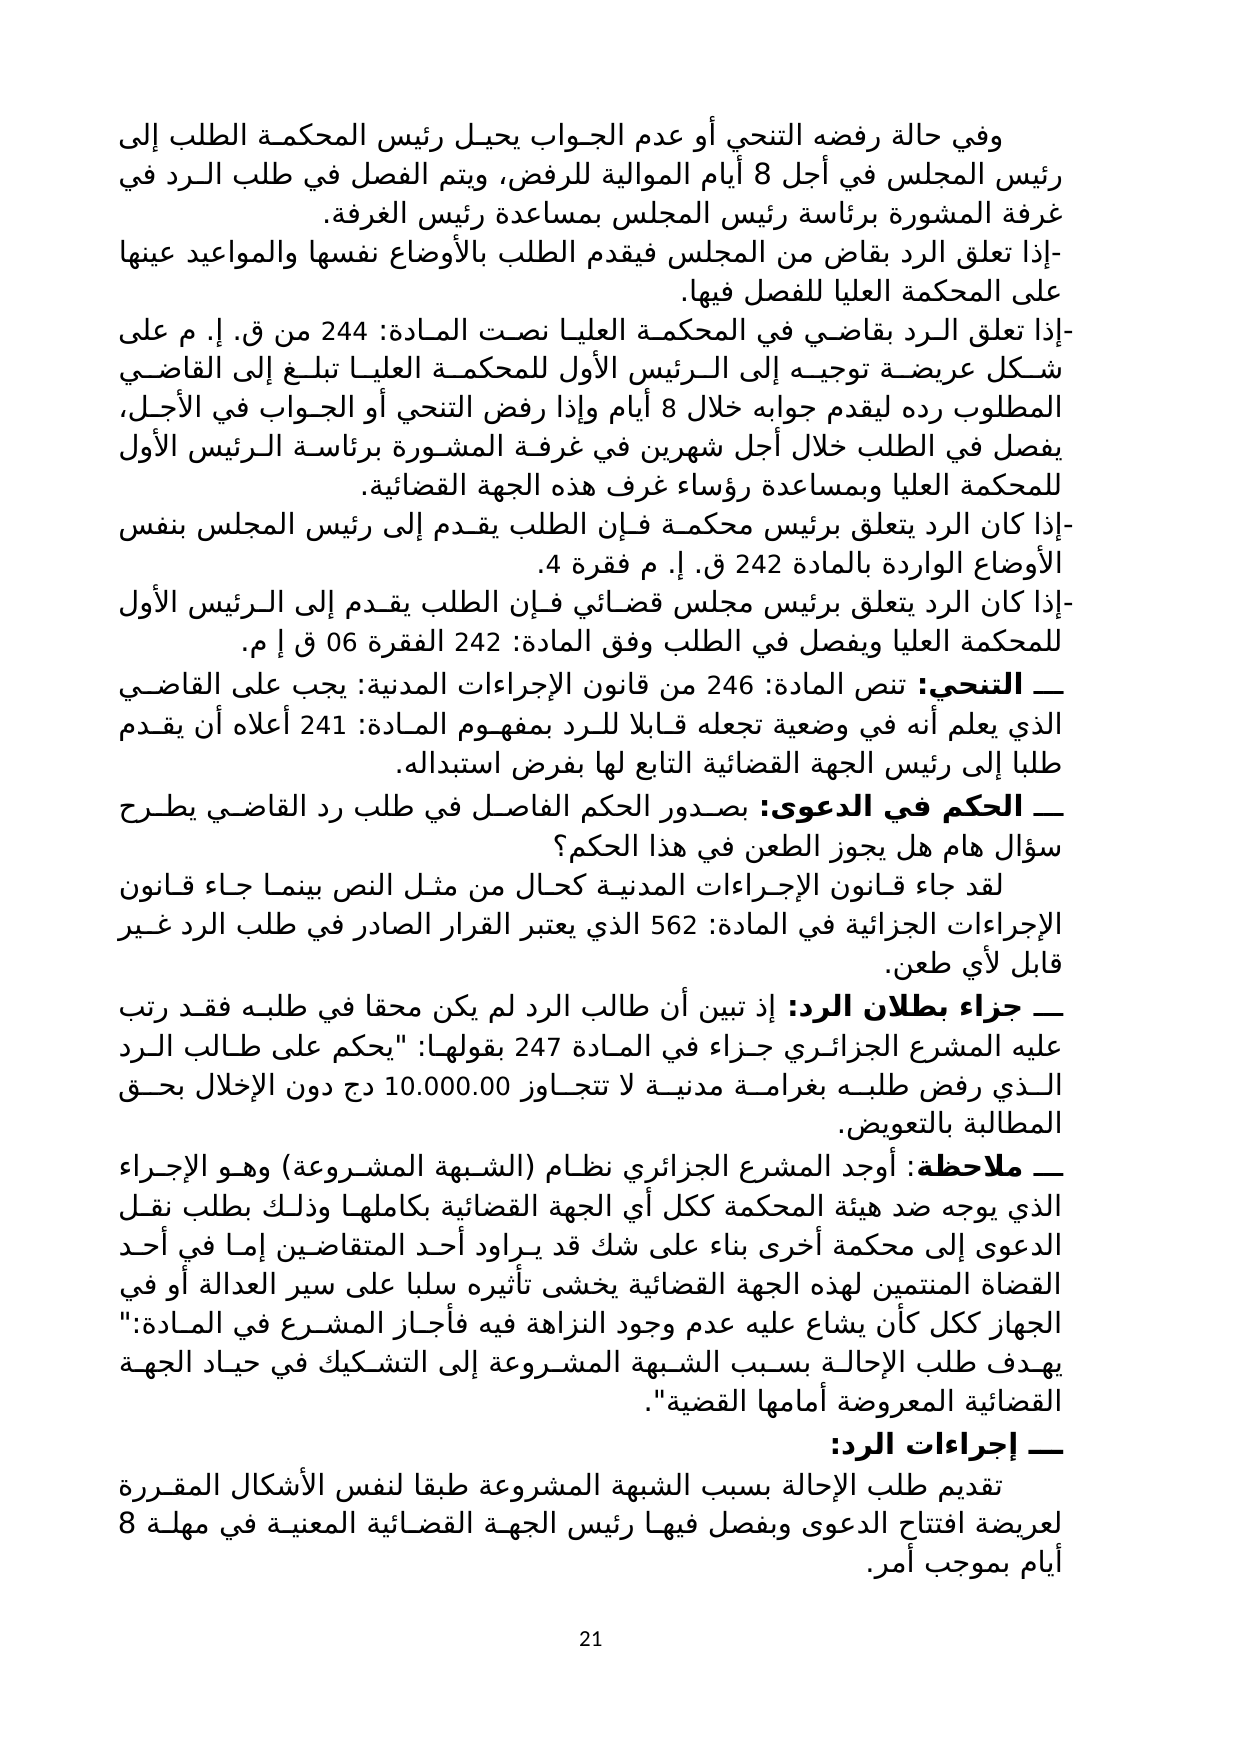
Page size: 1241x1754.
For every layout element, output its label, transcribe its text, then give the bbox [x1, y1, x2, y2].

text ـــ جزاء بطلان الرد: إذ تبين أن طالب الرد لم يكن محقا في طلبه فقد رتب عليه المشرع الجزائري جزاء في المادة 247 بقولها: "يحكم على طالب الرد الذي رفض طلبه بغرامة مدنية لا تتجاوز 10.000.00 دج دون الإخلال بحق المطالبة بالتعويض. [118, 985, 1063, 1141]
text ـــ إجراءات الرد: [118, 1423, 1063, 1462]
text تقديم طلب الإحالة بسبب الشبهة المشروعة طبقا لنفس الأشكال المقررة لعريضة افتتاح الدعوى وبفصل فيها رئيس الجهة القضائية المعنية في مهلة 8 أيام بموجب أمر. [118, 1468, 1063, 1580]
text -إذا تعلق الرد بقاض من المجلس فيقدم الطلب بالأوضاع نفسها والمواعيد عينها على المحكمة العليا للفصل فيها. [118, 235, 1063, 308]
list إذا كان الرد يتعلق برئيس مجلس قضائي فإن الطلب يقدم إلى الرئيس الأول للمحكمة العليا ويفصل في الطلب وفق المادة: 242 الفقرة 06 ق إ م. [118, 586, 1063, 658]
list إذا تعلق الرد بقاضي في المحكمة العليا نصت المادة: 244 من ق. إ. م على شكل عريضة توجيه إلى الرئيس الأول للمحكمة العليا تبلغ إلى القاضي المطلوب رده ليقدم جوابه خلال 8 أيام وإذا رفض التنحي أو الجواب في الأجل، يفصل في الطلب خلال أجل شهرين في غرفة المشورة برئاسة الرئيس الأول للمحكمة العليا وبمساعدة رؤساء غرف هذه الجهة القضائية. [118, 313, 1063, 503]
list ـــ الحكم في الدعوى: بصدور الحكم الفاصل في طلب رد القاضي يطرح سؤال هام هل يجوز الطعن في هذا الحكم؟ [118, 785, 1063, 863]
list لقد جاء قانون الإجراءات المدنية كحال من مثل النص بينما جاء قانون الإجراءات الجزائية في المادة: 562 الذي يعتبر القرار الصادر في طلب الرد غير قابل لأي طعن. [118, 868, 1063, 980]
list وفي حالة رفضه التنحي أو عدم الجواب يحيل رئيس المحكمة الطلب إلى رئيس المجلس في أجل 8 أيام الموالية للرفض، ويتم الفصل في طلب الرد في غرفة المشورة برئاسة رئيس المجلس بمساعدة رئيس الغرفة. [118, 118, 1063, 230]
text ـــ ملاحظة: أوجد المشرع الجزائري نظام (الشبهة المشروعة) وهو الإجراء الذي يوجه ضد هيئة المحكمة ككل أي الجهة القضائية بكاملها وذلك بطلب نقل الدعوى إلى محكمة أخرى بناء على شك قد يراود أحد المتقاضين إما في أحد القضاة المنتمين لهذه الجهة القضائية يخشى تأثيره سلبا على سير العدالة أو في الجهاز ككل كأن يشاع عليه عدم وجود النزاهة فيه فأجاز المشرع في المادة:" يهدف طلب الإحالة بسبب الشبهة المشروعة إلى التشكيك في حياد الجهة القضائية المعروضة أمامها القضية". [118, 1146, 1063, 1418]
list ـــ التنحي: تنص المادة: 246 من قانون الإجراءات المدنية: يجب على القاضي الذي يعلم أنه في وضعية تجعله قابلا للرد بمفهوم المادة: 241 أعلاه أن يقدم طلبا إلى رئيس الجهة القضائية التابع لها بفرض استبداله. [118, 663, 1063, 780]
list إذا كان الرد يتعلق برئيس محكمة فإن الطلب يقدم إلى رئيس المجلس بنفس الأوضاع الواردة بالمادة 242 ق. إ. م فقرة 4. [118, 508, 1063, 581]
